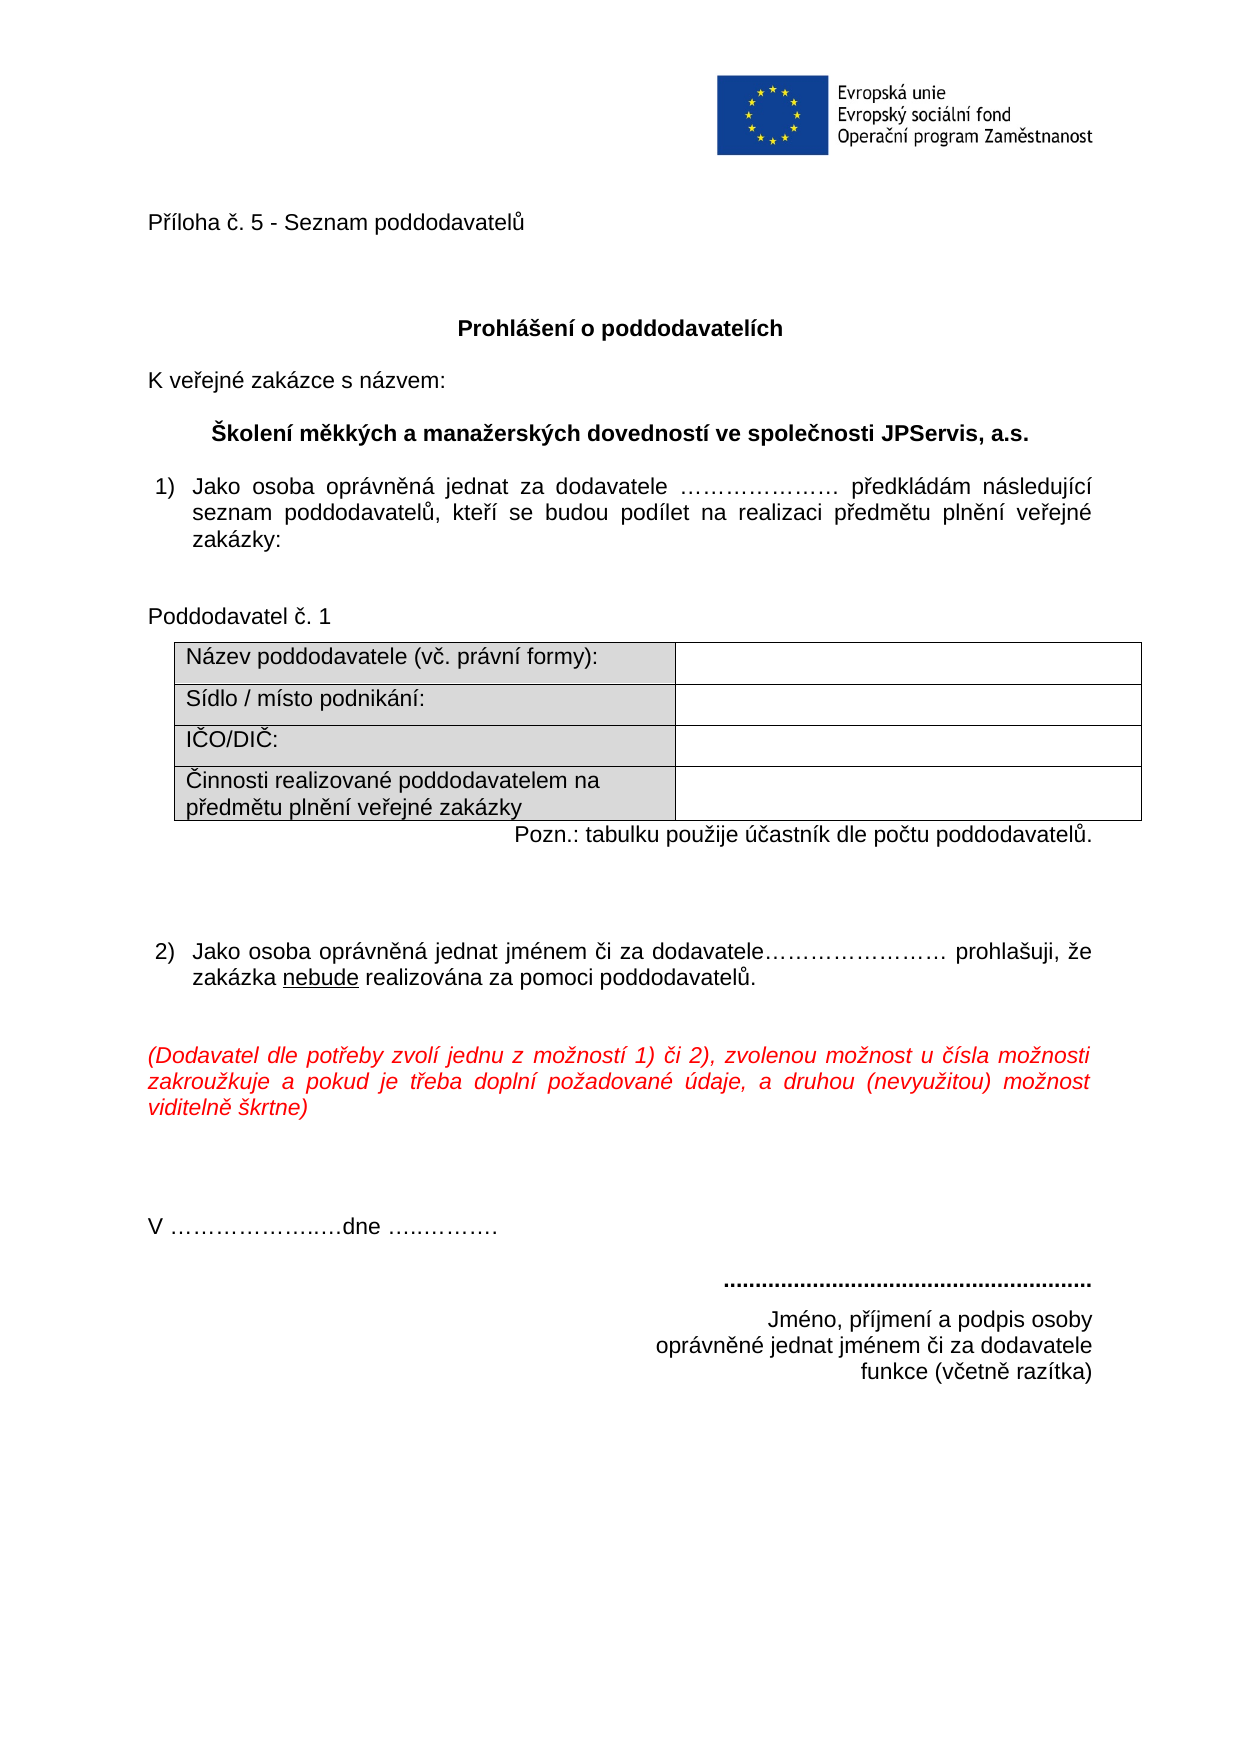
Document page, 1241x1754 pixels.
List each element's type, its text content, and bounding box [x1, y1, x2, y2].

text Pozn.: tabulku použije účastník dle počtu poddodavatelů. [148, 821, 1092, 847]
text funkce (včetně razítka) [590, 1358, 1092, 1384]
text .......................................................... [590, 1266, 1092, 1292]
text Prohlášení o poddodavatelích [148, 315, 1092, 341]
table_cell [676, 685, 1141, 725]
text K veřejné zakázce s názvem: [148, 367, 1092, 394]
table_cell [676, 726, 1141, 766]
text (Dodavatel dle potřeby zvolí jednu z možností 1) či 2), zvolenou možnost u čísla možnosti zakroužkuje a pokud je třeba doplní požadované údaje, a druhou (nevyužitou) možnost viditelně škrtne) [148, 1042, 1092, 1121]
list Jako osoba oprávněná jednat za dodavatele ………………… předkládám následující seznam poddodavatelů, kteří se budou podílet na realizaci předmětu plnění veřejné zakázky: [154, 473, 1092, 552]
table_cell [676, 767, 1141, 820]
table_cell Činnosti realizované poddodavatelem na předmětu plnění veřejné zakázky [175, 767, 675, 820]
table_cell Sídlo / místo podnikání: [175, 685, 675, 725]
table_cell IČO/DIČ: [175, 726, 675, 766]
text oprávněné jednat jménem či za dodavatele [590, 1332, 1092, 1358]
list Jako osoba oprávněná jednat jménem či za dodavatele…………………… prohlašuji, že zakázka nebude realizována za pomoci poddodavatelů. [154, 938, 1092, 990]
table_header Název poddodavatele (vč. právní formy): [175, 643, 675, 683]
table_header [676, 643, 1141, 683]
text Školení měkkých a manažerských dovedností ve společnosti JPServis, a.s. [148, 420, 1092, 447]
text V ………………..…dne …..………. [148, 1213, 1092, 1240]
picture [715, 73, 1093, 157]
text Jméno, příjmení a podpis osoby [443, 1306, 1092, 1332]
text Poddodavatel č. 1 [148, 603, 1092, 630]
text Příloha č. 5 - Seznam poddodavatelů [148, 209, 1092, 236]
